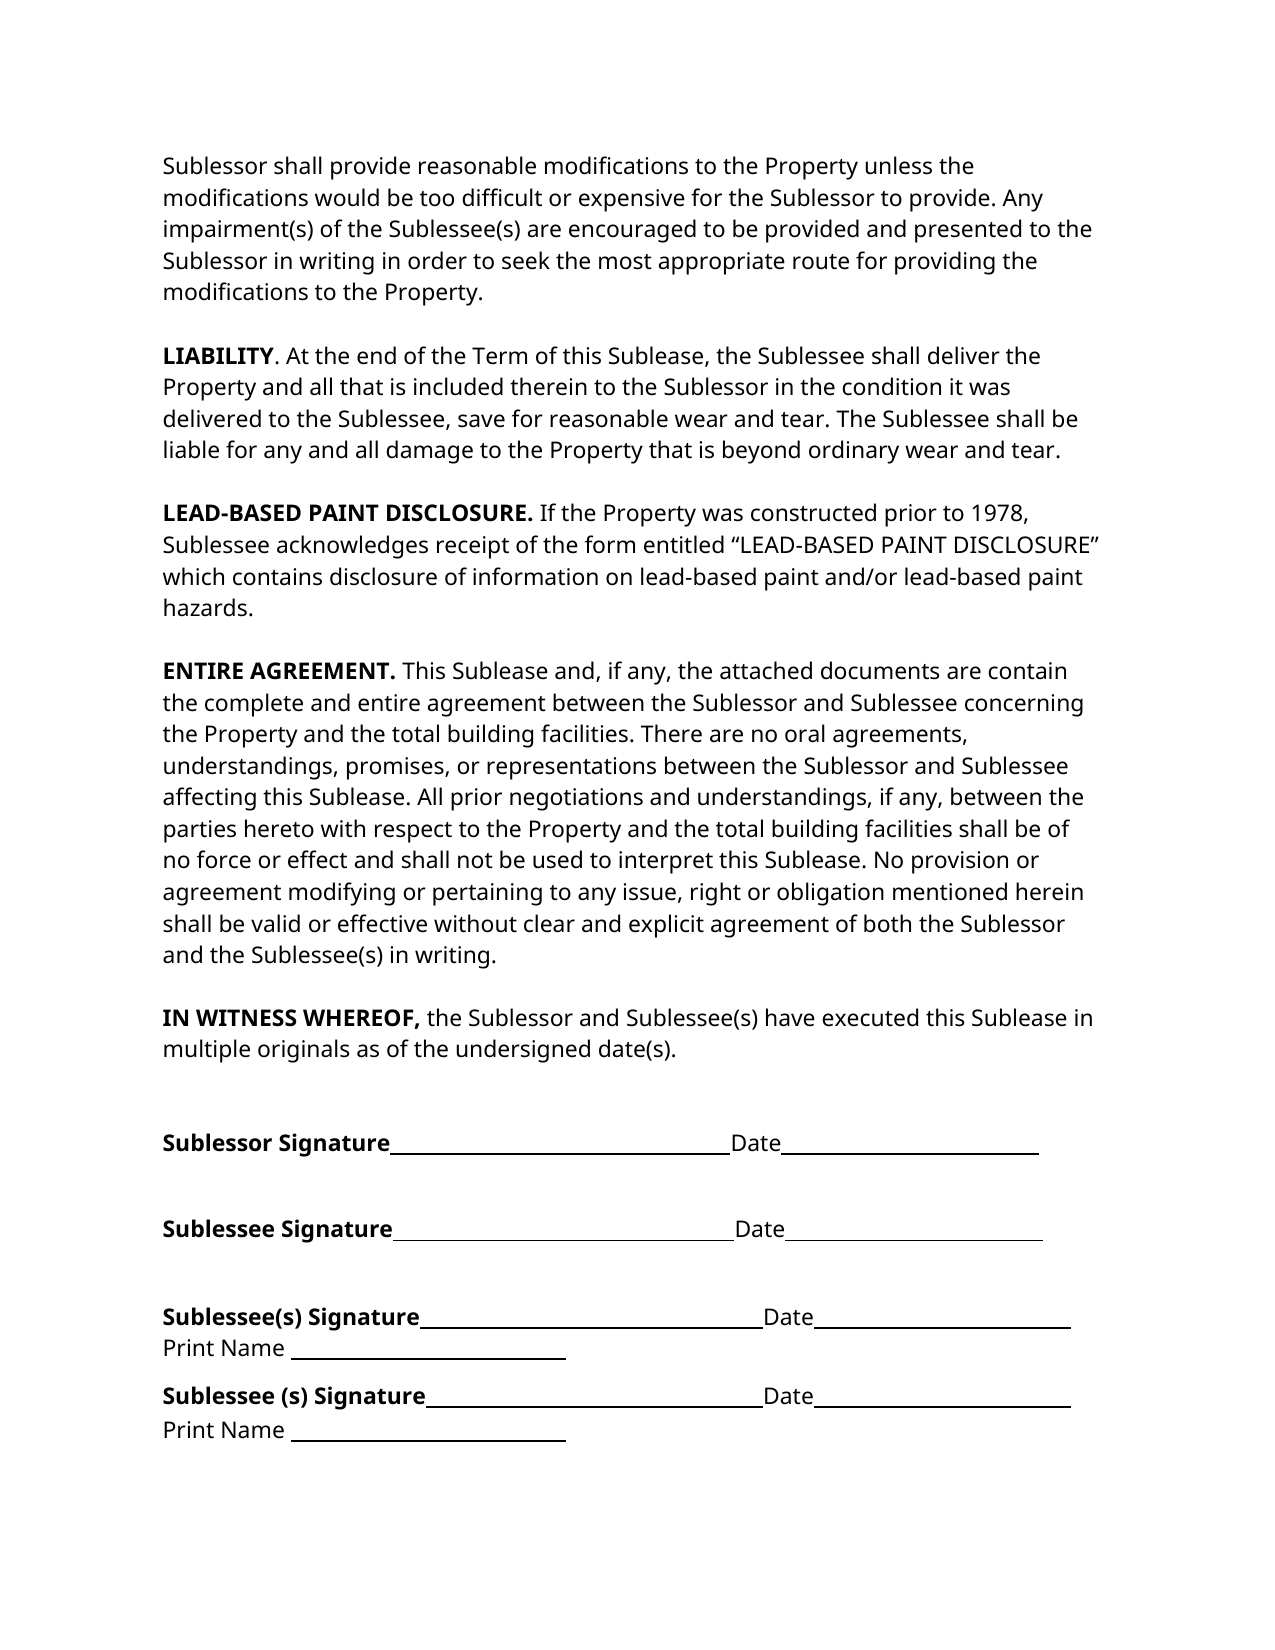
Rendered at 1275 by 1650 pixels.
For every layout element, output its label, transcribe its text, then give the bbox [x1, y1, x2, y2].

text LIABILITY. At the end of the Term of this Sublease, the Sublessee shall deliver the Property and all that is included therein to the Sublessor in the condition it was delivered to the Sublessee, save for reasonable wear and tear. The Sublessee shall be liable for any and all damage to the Property that is beyond ordinary wear and tear. [162, 339, 1110, 466]
text Sublessor Signature Date Print Name [162, 1127, 1014, 1158]
text ENTIRE AGREEMENT. This Sublease and, if any, the attached documents are contain the complete and entire agreement between the Sublessor and Sublessee concerning the Property and the total building facilities. There are no oral agreements, understandings, promises, or representations between the Sublessor and Sublessee affecting this Sublease. All prior negotiations and understandings, if any, between the parties hereto with respect to the Property and the total building facilities shall be of no force or effect and shall not be used to interpret this Sublease. No provision or agreement modifying or pertaining to any issue, right or obligation mentioned herein shall be valid or effective without clear and explicit agreement of both the Sublessor and the Sublessee(s) in writing. [162, 655, 1103, 970]
text Sublessee (s) Signature Date Print Name [162, 1380, 1047, 1445]
text LEAD-BASED PAINT DISCLOSURE. If the Property was constructed prior to 1978, Sublessee acknowledges receipt of the form entitled “LEAD-BASED PAINT DISCLOSURE” which contains disclosure of information on lead-based paint and/or lead-based paint hazards. [162, 497, 1110, 623]
text Sublessee(s) Signature Date Print Name [162, 1301, 1047, 1363]
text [162, 150, 1114, 307]
text IN WITNESS WHEREOF, the Sublessor and Sublessee(s) have executed this Sublease in multiple originals as of the undersigned date(s). [162, 1002, 1115, 1064]
text Sublessee Signature Date Print Name [162, 1213, 1018, 1244]
